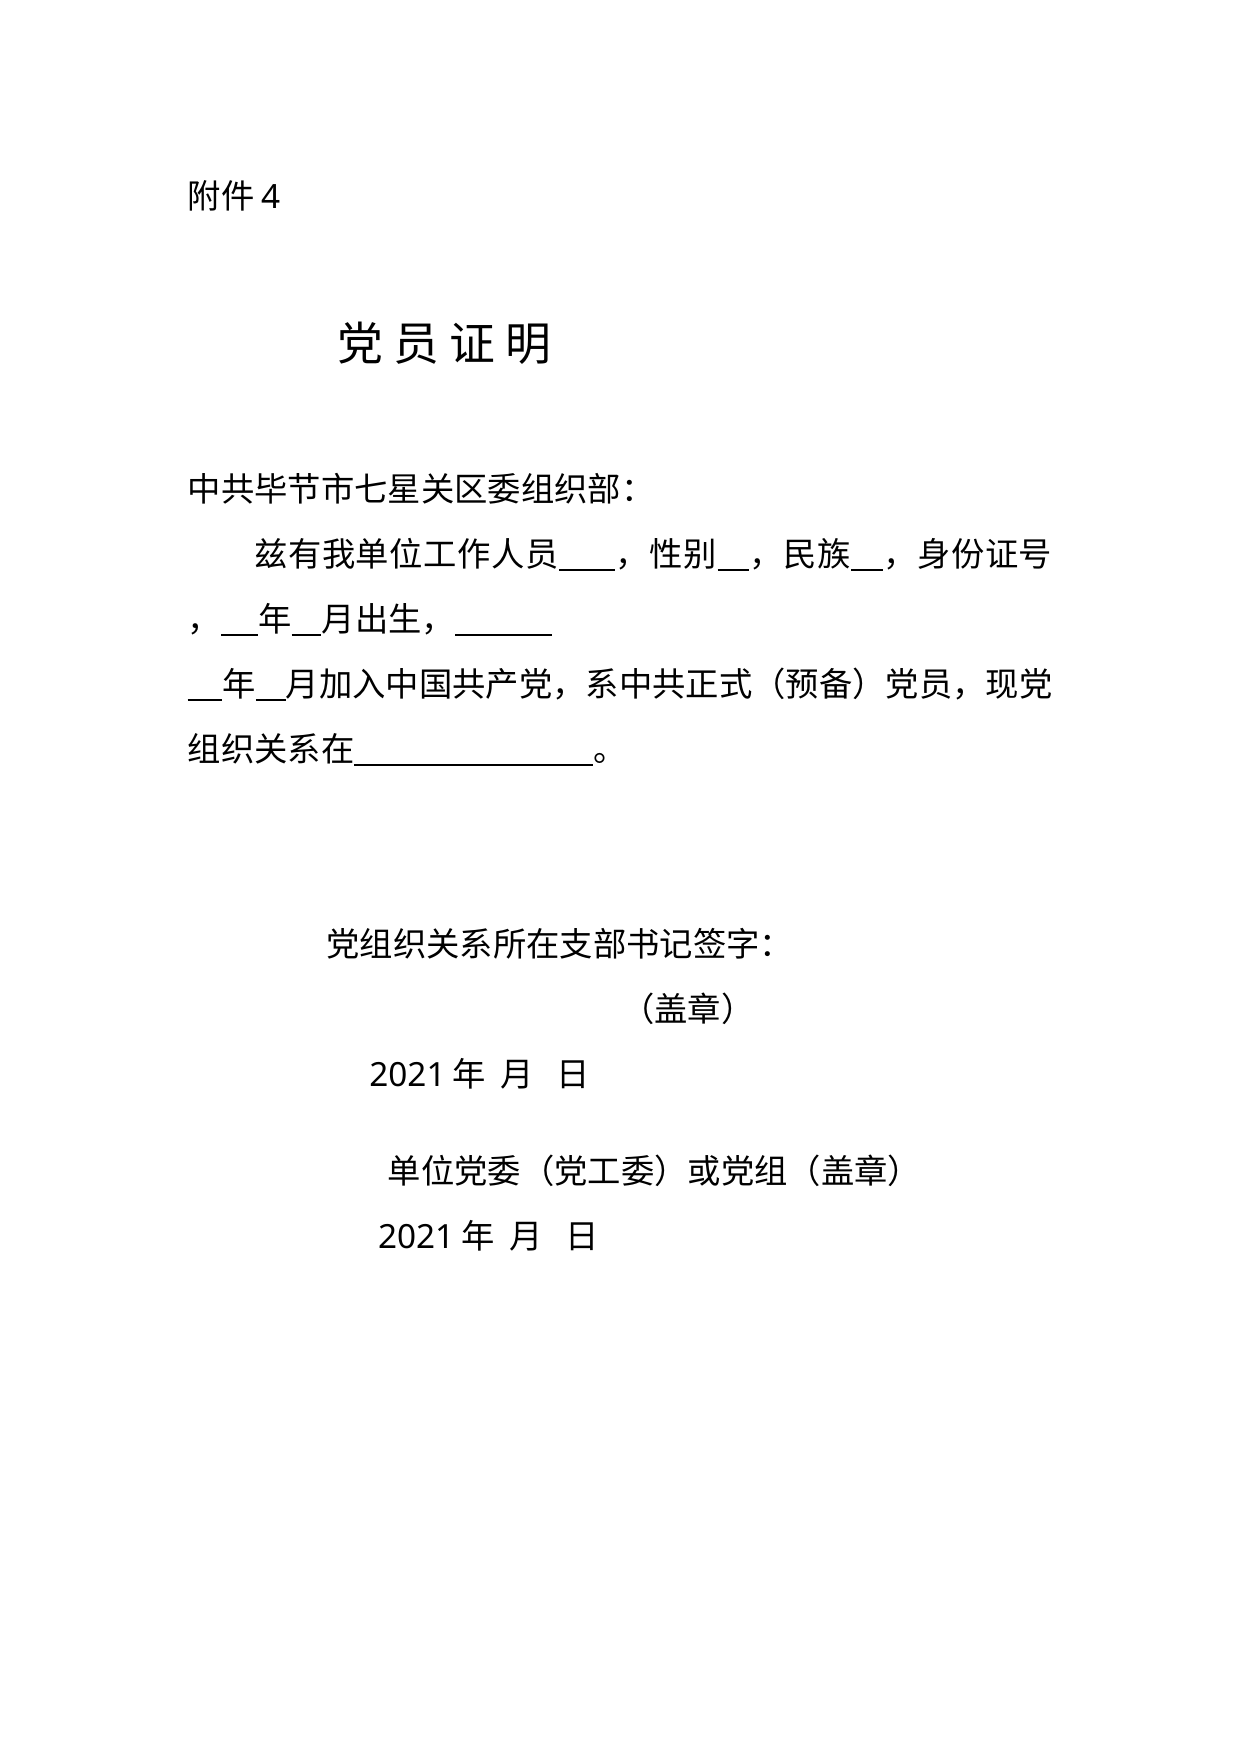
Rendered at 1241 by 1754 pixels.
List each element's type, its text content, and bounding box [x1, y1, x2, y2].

text 2021年 月 日 [187, 1039, 1053, 1104]
text 年 月加入中国共产党，系中共正式（预备）党员，现党组织关系在 。 [187, 649, 1053, 779]
text 中共毕节市七星关区委组织部： [187, 454, 1053, 519]
text 党组织关系所在支部书记签字： [187, 909, 1053, 974]
text （盖章） [187, 974, 1053, 1039]
text 2021年 月 日 [187, 1202, 1053, 1267]
text 兹有我单位工作人员 ，性别 ，民族 ，身份证号 ， 年 月出生， [187, 519, 1053, 649]
text 单位党委（党工委）或党组（盖章） [187, 1137, 1053, 1202]
text 附件4 [187, 162, 1053, 227]
text 党 员 证 明 [187, 292, 1053, 389]
